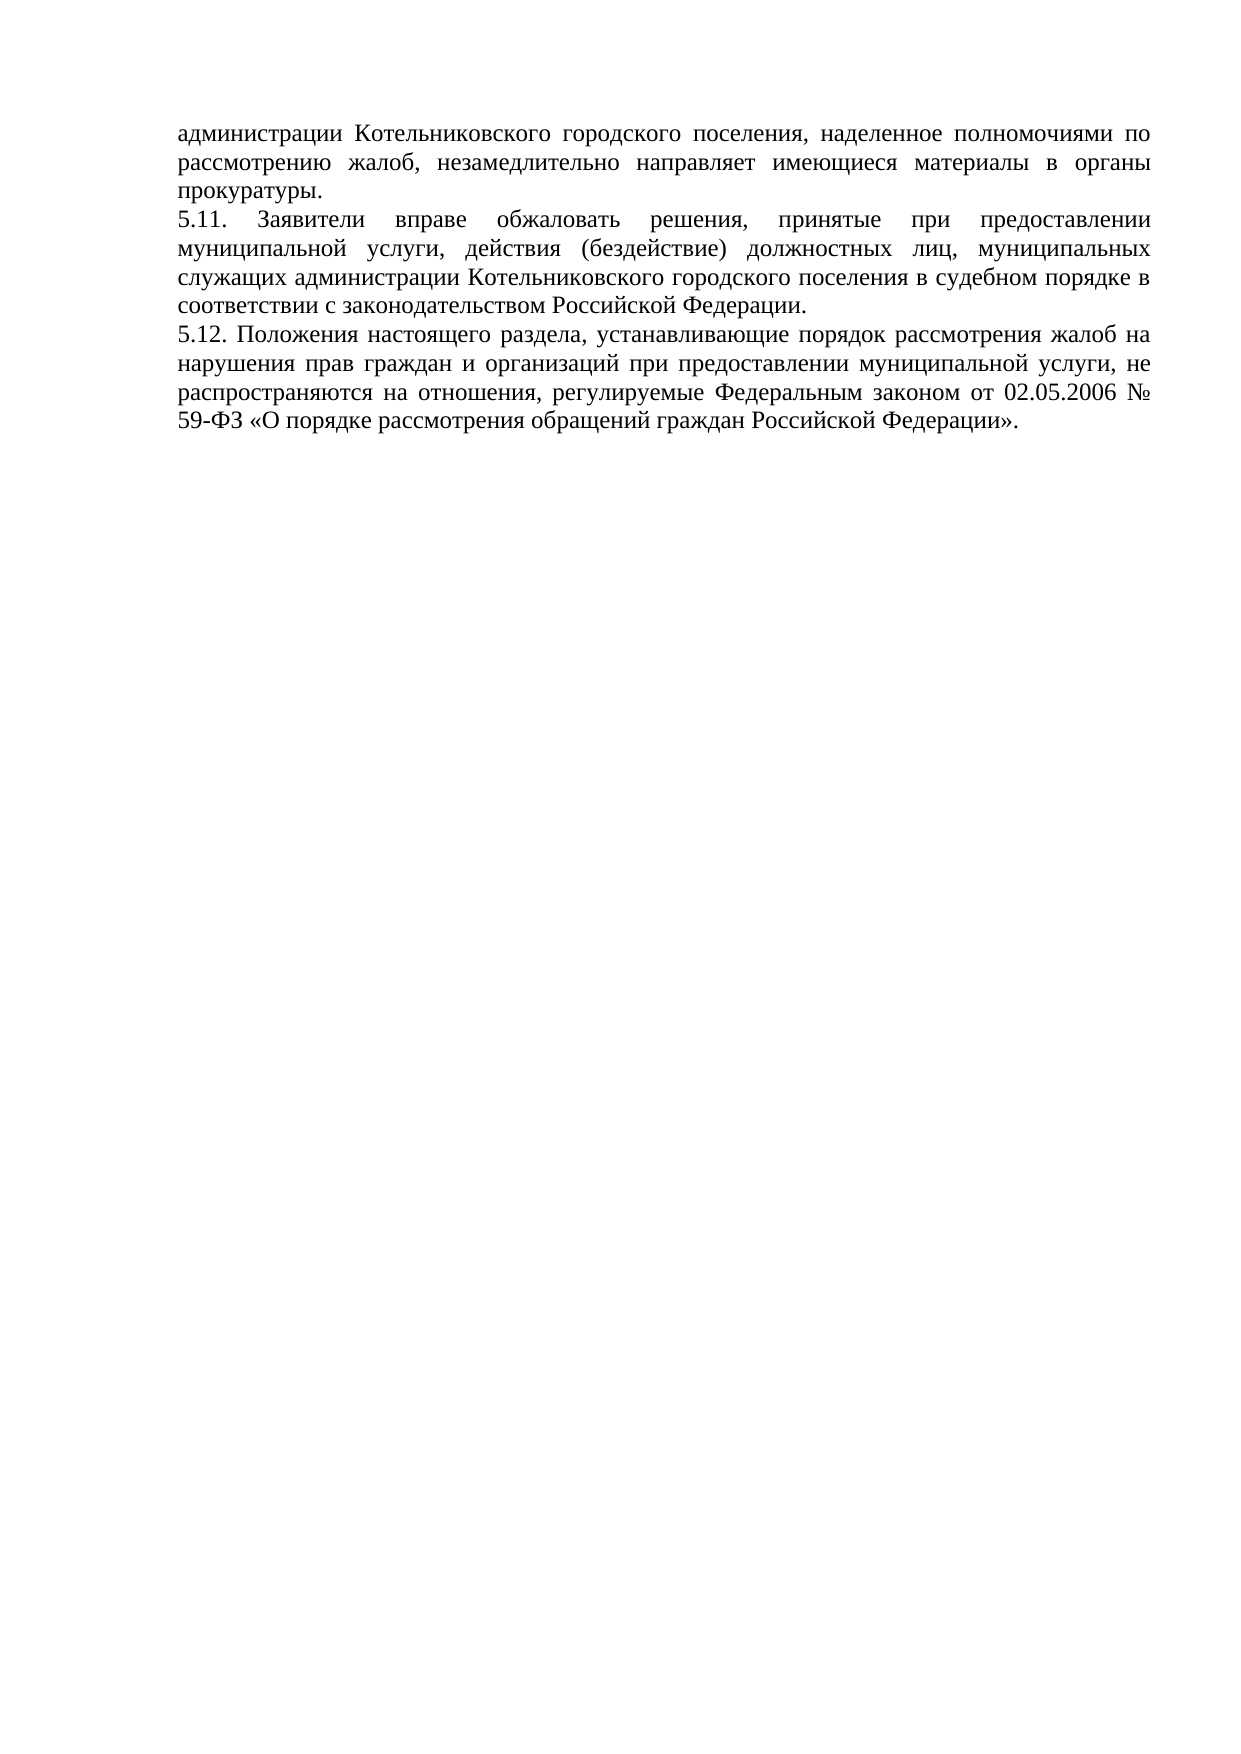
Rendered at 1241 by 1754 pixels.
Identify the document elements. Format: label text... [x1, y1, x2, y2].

text 5.11. Заявители вправе обжаловать решения, принятые при предоставлении муниципальной услуги, действия (бездействие) должностных лиц, муниципальных служащих администрации Котельниковского городского поселения в судебном порядке в соответствии с законодательством Российской Федерации. [177, 204, 1152, 319]
text 5.12. Положения настоящего раздела, устанавливающие порядок рассмотрения жалоб на нарушения прав граждан и организаций при предоставлении муниципальной услуги, не распространяются на отношения, регулируемые Федеральным законом от 02.05.2006 № 59-ФЗ «О порядке рассмотрения обращений граждан Российской Федерации». [177, 319, 1152, 434]
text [177, 118, 1152, 204]
